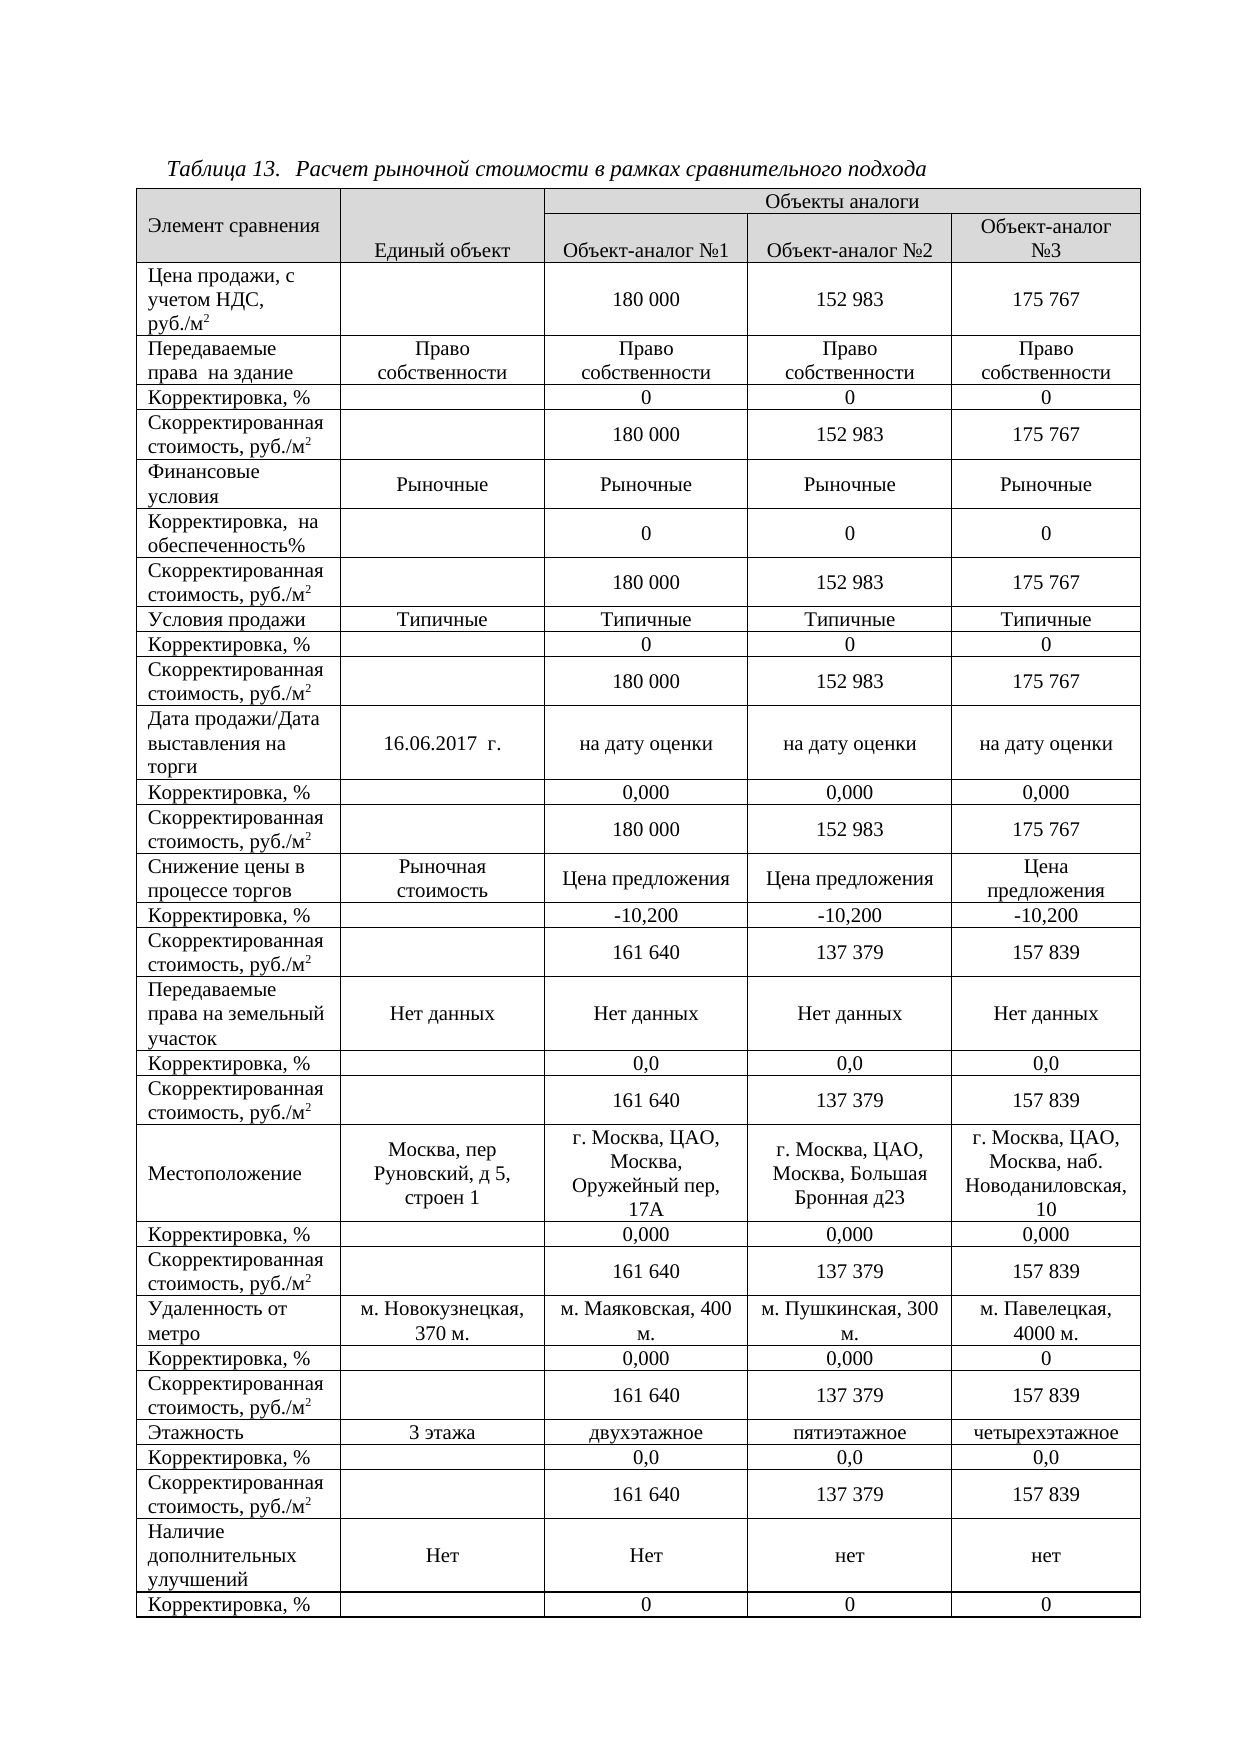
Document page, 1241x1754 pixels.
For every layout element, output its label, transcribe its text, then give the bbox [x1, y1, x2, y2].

table_cell [341, 1470, 544, 1518]
table_cell 137 379 [748, 1371, 951, 1419]
table_cell на дату оценки [952, 706, 1140, 778]
table_cell Корректировка, % [137, 385, 340, 409]
table_cell 0 [952, 632, 1140, 656]
table_header Объекты аналоги [545, 189, 1140, 213]
table_cell Типичные [545, 607, 747, 631]
table_cell 0,000 [545, 780, 747, 804]
table_header Единый объект [341, 189, 544, 262]
table_cell Корректировка, % [137, 1346, 340, 1369]
table_cell 0 [952, 1593, 1140, 1616]
table_cell 161 640 [545, 1247, 747, 1295]
table_cell м. Маяковская, 400 м. [545, 1296, 747, 1344]
table_cell [341, 1346, 544, 1369]
table_cell Скорректированная стоимость, руб./м2 [137, 928, 340, 976]
table_cell Право собственности [341, 336, 544, 384]
table_cell 0,000 [952, 780, 1140, 804]
table_header Элемент сравнения [137, 189, 340, 262]
table_cell Объект-аналог №2 [748, 214, 951, 262]
table_cell 0 [545, 1593, 747, 1616]
table_cell Нет [545, 1519, 747, 1591]
table_cell [341, 1076, 544, 1124]
table_cell [341, 632, 544, 656]
table_cell 0 [545, 632, 747, 656]
table_cell пятиэтажное [748, 1420, 951, 1444]
table_cell 152 983 [748, 263, 951, 335]
table_cell м. Новокузнецкая, 370 м. [341, 1296, 544, 1344]
table_cell 0,0 [545, 1445, 747, 1469]
table_cell 0 [545, 385, 747, 409]
table_cell Условия продажи [137, 607, 340, 631]
table_cell [341, 1051, 544, 1074]
table_cell Местоположение [137, 1125, 340, 1221]
table_cell Скорректированная стоимость, руб./м2 [137, 1371, 340, 1419]
table_cell 175 767 [952, 805, 1140, 853]
table_cell 175 767 [952, 410, 1140, 458]
table_cell 157 839 [952, 1247, 1140, 1295]
table_cell -10,200 [748, 903, 951, 927]
table_cell 157 839 [952, 1076, 1140, 1124]
table_cell Объект-аналог №1 [545, 214, 747, 262]
table_cell Право собственности [952, 336, 1140, 384]
table_cell Москва, пер Руновский, д 5, строен 1 [341, 1125, 544, 1221]
table_cell 0,0 [952, 1445, 1140, 1469]
table_cell 152 983 [748, 410, 951, 458]
table_cell [341, 903, 544, 927]
table_cell 152 983 [748, 657, 951, 705]
table_cell 157 839 [952, 1470, 1140, 1518]
table_cell на дату оценки [545, 706, 747, 778]
table_cell Нет данных [952, 977, 1140, 1049]
table_cell 175 767 [952, 263, 1140, 335]
table_cell нет [748, 1519, 951, 1591]
table_cell Типичные [341, 607, 544, 631]
table_cell Типичные [748, 607, 951, 631]
table_cell 152 983 [748, 558, 951, 606]
table_cell 180 000 [545, 558, 747, 606]
table_cell Нет данных [341, 977, 544, 1049]
table_cell Право собственности [748, 336, 951, 384]
table_cell Рыночные [952, 460, 1140, 508]
table_cell 0,000 [748, 1222, 951, 1246]
table_cell 0 [748, 385, 951, 409]
table_cell Наличие дополнительных улучшений [137, 1519, 340, 1591]
table_cell на дату оценки [748, 706, 951, 778]
table_cell Право собственности [545, 336, 747, 384]
table_cell 16.06.2017 г. [341, 706, 544, 778]
table_cell м. Пушкинская, 300 м. [748, 1296, 951, 1344]
table_cell Скорректированная стоимость, руб./м2 [137, 657, 340, 705]
table_cell Рыночные [545, 460, 747, 508]
table_cell 0,000 [545, 1222, 747, 1246]
table_cell [341, 263, 544, 335]
table_cell Рыночные [341, 460, 544, 508]
table_cell Скорректированная стоимость, руб./м2 [137, 558, 340, 606]
table_cell 137 379 [748, 1076, 951, 1124]
table_cell [341, 1371, 544, 1419]
table_cell Корректировка, % [137, 903, 340, 927]
table_cell Типичные [952, 607, 1140, 631]
table_cell 161 640 [545, 928, 747, 976]
table_cell [341, 657, 544, 705]
table_cell г. Москва, ЦАО, Москва, Оружейный пер, 17А [545, 1125, 747, 1221]
table_cell 0 [748, 509, 951, 557]
table_cell Этажность [137, 1420, 340, 1444]
table_cell Цена предложения [748, 854, 951, 902]
table_cell Нет [341, 1519, 544, 1591]
table_cell 180 000 [545, 263, 747, 335]
table_cell [341, 1222, 544, 1246]
table_cell 180 000 [545, 657, 747, 705]
table_cell 157 839 [952, 928, 1140, 976]
table_cell 0 [952, 385, 1140, 409]
table_cell Корректировка, % [137, 1593, 340, 1616]
table_cell 0,000 [748, 780, 951, 804]
table_cell 157 839 [952, 1371, 1140, 1419]
table_cell [341, 928, 544, 976]
table_cell 0,000 [952, 1222, 1140, 1246]
table_cell 137 379 [748, 1470, 951, 1518]
table_cell Цена продажи, с учетом НДС, руб./м2 [137, 263, 340, 335]
table_cell м. Павелецкая, 4000 м. [952, 1296, 1140, 1344]
table_cell 0,0 [952, 1051, 1140, 1074]
table_cell Корректировка, % [137, 780, 340, 804]
table_cell нет [952, 1519, 1140, 1591]
table_cell Корректировка, % [137, 632, 340, 656]
table_cell Рыночные [748, 460, 951, 508]
table_cell 152 983 [748, 805, 951, 853]
table_cell 0 [748, 1593, 951, 1616]
table_cell Снижение цены в процессе торгов [137, 854, 340, 902]
table_cell Нет данных [748, 977, 951, 1049]
table_cell четырехэтажное [952, 1420, 1140, 1444]
table_cell 0 [748, 632, 951, 656]
table_cell 175 767 [952, 558, 1140, 606]
table_cell -10,200 [545, 903, 747, 927]
table_cell 180 000 [545, 805, 747, 853]
table_cell Передаваемые права на здание [137, 336, 340, 384]
table_cell Рыночная стоимость [341, 854, 544, 902]
table_cell 0,0 [748, 1051, 951, 1074]
table_cell Корректировка, % [137, 1445, 340, 1469]
table_cell 161 640 [545, 1470, 747, 1518]
table_cell Финансовые условия [137, 460, 340, 508]
table_cell 0 [952, 1346, 1140, 1369]
list Расчет рыночной стоимости в рамках сравнительного подхода [166, 155, 1152, 181]
table_cell Дата продажи/Дата выставления на торги [137, 706, 340, 778]
table_cell 0 [545, 509, 747, 557]
table_cell г. Москва, ЦАО, Москва, Большая Бронная д23 [748, 1125, 951, 1221]
table_cell Цена предложения [952, 854, 1140, 902]
table_cell [341, 558, 544, 606]
table_cell [341, 1247, 544, 1295]
table_cell [341, 509, 544, 557]
table_cell -10,200 [952, 903, 1140, 927]
table_cell [341, 385, 544, 409]
table_cell 175 767 [952, 657, 1140, 705]
table_cell Цена предложения [545, 854, 747, 902]
table_cell [341, 410, 544, 458]
table_cell [341, 805, 544, 853]
table_cell [341, 1445, 544, 1469]
table_cell двухэтажное [545, 1420, 747, 1444]
table_cell Удаленность от метро [137, 1296, 340, 1344]
table_cell Скорректированная стоимость, руб./м2 [137, 1247, 340, 1295]
table_cell 0 [952, 509, 1140, 557]
table_cell Скорректированная стоимость, руб./м2 [137, 410, 340, 458]
table_cell Корректировка, % [137, 1222, 340, 1246]
table_cell 0,0 [748, 1445, 951, 1469]
table_cell 161 640 [545, 1076, 747, 1124]
table_cell Корректировка, на обеспеченность% [137, 509, 340, 557]
table_cell 180 000 [545, 410, 747, 458]
table_cell 3 этажа [341, 1420, 544, 1444]
table_cell 0,000 [545, 1346, 747, 1369]
table_cell [341, 780, 544, 804]
table_cell Скорректированная стоимость, руб./м2 [137, 805, 340, 853]
table_cell 0,000 [748, 1346, 951, 1369]
table_cell 0,0 [545, 1051, 747, 1074]
table_cell 137 379 [748, 928, 951, 976]
table_cell 161 640 [545, 1371, 747, 1419]
table_cell 137 379 [748, 1247, 951, 1295]
table_cell [341, 1593, 544, 1616]
table_cell Нет данных [545, 977, 747, 1049]
table_cell Скорректированная стоимость, руб./м2 [137, 1470, 340, 1518]
table_cell Объект-аналог №3 [952, 214, 1140, 262]
table_cell Передаваемые права на земельный участок [137, 977, 340, 1049]
table_cell г. Москва, ЦАО, Москва, наб. Новоданиловская, 10 [952, 1125, 1140, 1221]
table_cell Скорректированная стоимость, руб./м2 [137, 1076, 340, 1124]
table_cell Корректировка, % [137, 1051, 340, 1074]
